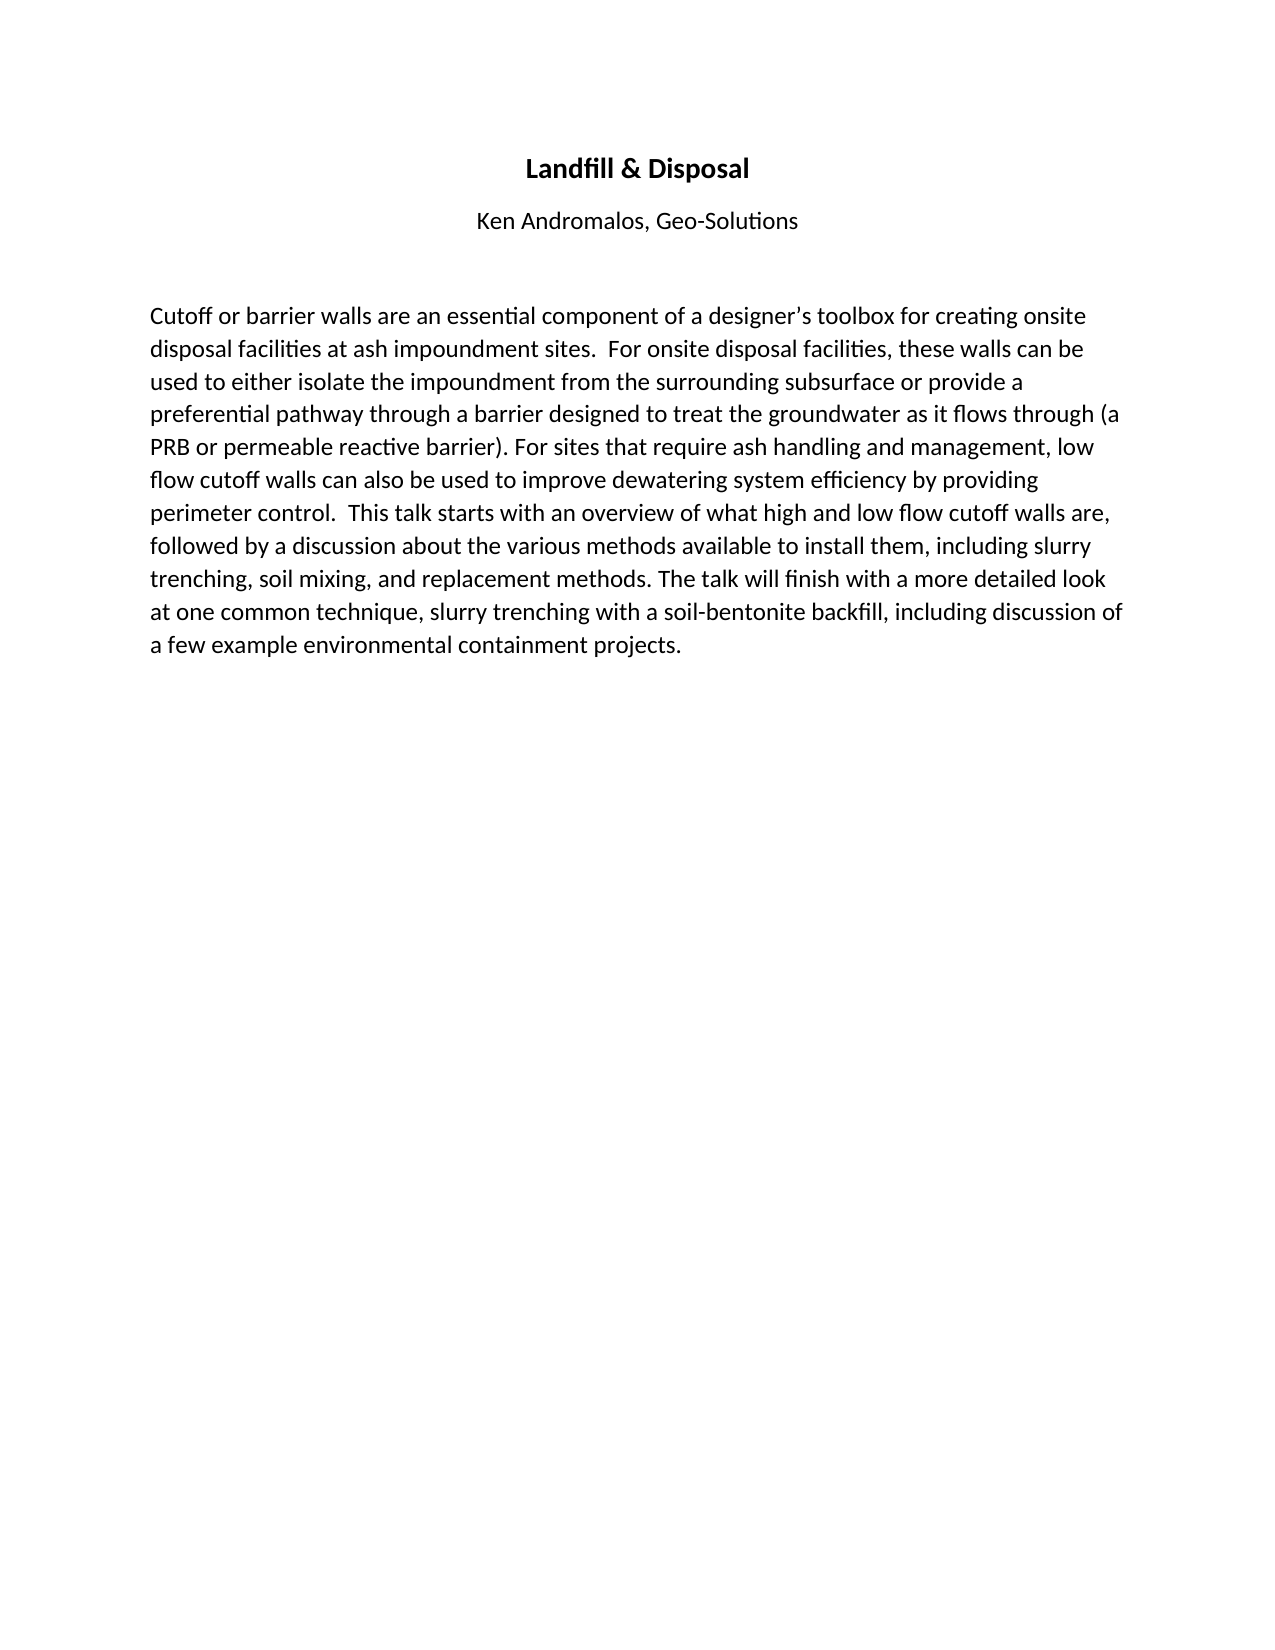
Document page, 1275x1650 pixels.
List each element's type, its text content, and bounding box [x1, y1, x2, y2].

text Cutoff or barrier walls are an essential component of a designer’s toolbox for creating onsite disposal facilities at ash impoundment sites. For onsite disposal facilities, these walls can be used to either isolate the impoundment from the surrounding subsurface or provide a preferential pathway through a barrier designed to treat the groundwater as it flows through (a PRB or permeable reactive barrier). For sites that require ash handling and management, low flow cutoff walls can also be used to improve dewatering system efficiency by providing perimeter control. This talk starts with an overview of what high and low flow cutoff walls are, followed by a discussion about the various methods available to install them, including slurry trenching, soil mixing, and replacement methods. The talk will finish with a more detailed look at one common technique, slurry trenching with a soil-bentonite backfill, including discussion of a few example environmental containment projects. [150, 300, 1125, 659]
text Ken Andromalos, Geo-Solutions [150, 205, 1125, 236]
text Landfill & Disposal [150, 150, 1125, 186]
